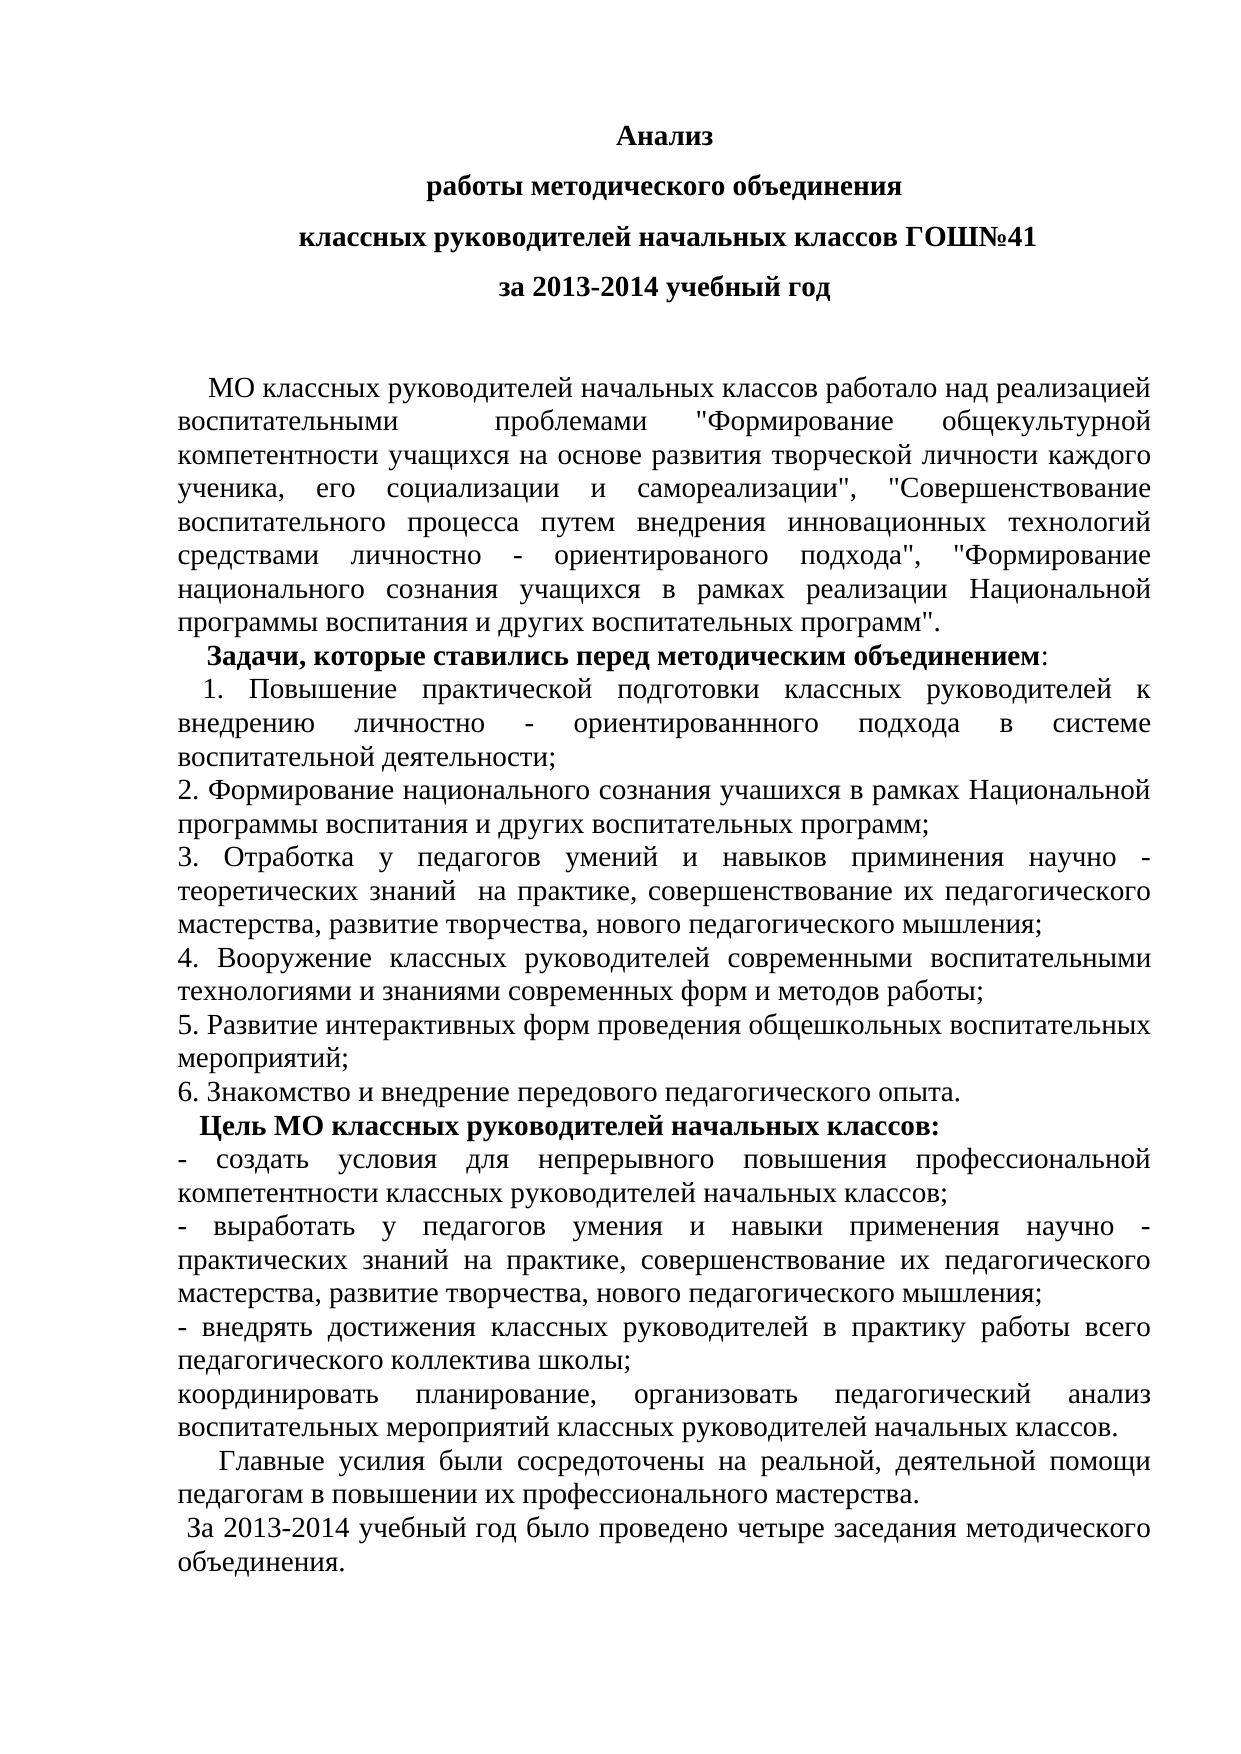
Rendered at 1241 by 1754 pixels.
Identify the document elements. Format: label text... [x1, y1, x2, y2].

text - создать условия для непрерывного повышения профессиональной компетентности классных руководителей начальных классов; [177, 1141, 1152, 1208]
text - выработать у педагогов умения и навыки применения научно - практических знаний на практике, совершенствование их педагогического мастерства, развитие творчества, нового педагогического мышления; [177, 1208, 1152, 1309]
text Цель МО классных руководителей начальных классов: [177, 1108, 1152, 1141]
text координировать планирование, организовать педагогический анализ воспитательных мероприятий классных руководителей начальных классов. [177, 1376, 1152, 1443]
text 5. Развитие интерактивных форм проведения общешкольных воспитательных мероприятий; [177, 1007, 1152, 1074]
text За 2013-2014 учебный год было проведено четыре заседания методического объединения. [177, 1510, 1152, 1577]
text 6. Знакомство и внедрение передового педагогического опыта. [177, 1074, 1152, 1108]
text классных руководителей начальных классов ГОШ№41 [177, 219, 1152, 252]
text Задачи, которые ставились перед методическим объединением: [177, 638, 1152, 672]
text Главные усилия были сосредоточены на реальной, деятельной помощи педагогам в повышении их профессионального мастерства. [177, 1443, 1152, 1510]
text - внедрять достижения классных руководителей в практику работы всего педагогического коллектива школы; [177, 1309, 1152, 1376]
text работы методического объединения [177, 168, 1152, 202]
text 4. Вооружение классных руководителей современными воспитательными технологиями и знаниями современных форм и методов работы; [177, 940, 1152, 1007]
text 2. Формирование национального сознания учашихся в рамках Национальной программы воспитания и других воспитательных программ; [177, 772, 1152, 839]
text МО классных руководителей начальных классов работало над реализацией воспитательными проблемами "Формирование общекультурной компетентности учащихся на основе развития творческой личности каждого ученика, его социализации и самореализации", "Совершенствование воспитательного процесса путем внедрения инновационных технологий средствами личностно - ориентированого подхода", "Формирование национального сознания учащихся в рамках реализации Национальной программы воспитания и других воспитательных программ". [177, 370, 1152, 638]
text 1. Повышение практической подготовки классных руководителей к внедрению личностно - ориентированнного подхода в системе воспитательной деятельности; [177, 672, 1152, 772]
text за 2013-2014 учебный год [177, 269, 1152, 303]
text 3. Отработка у педагогов умений и навыков приминения научно - теоретических знаний на практике, совершенствование их педагогического мастерства, развитие творчества, нового педагогического мышления; [177, 839, 1152, 940]
text Анализ [177, 118, 1152, 152]
